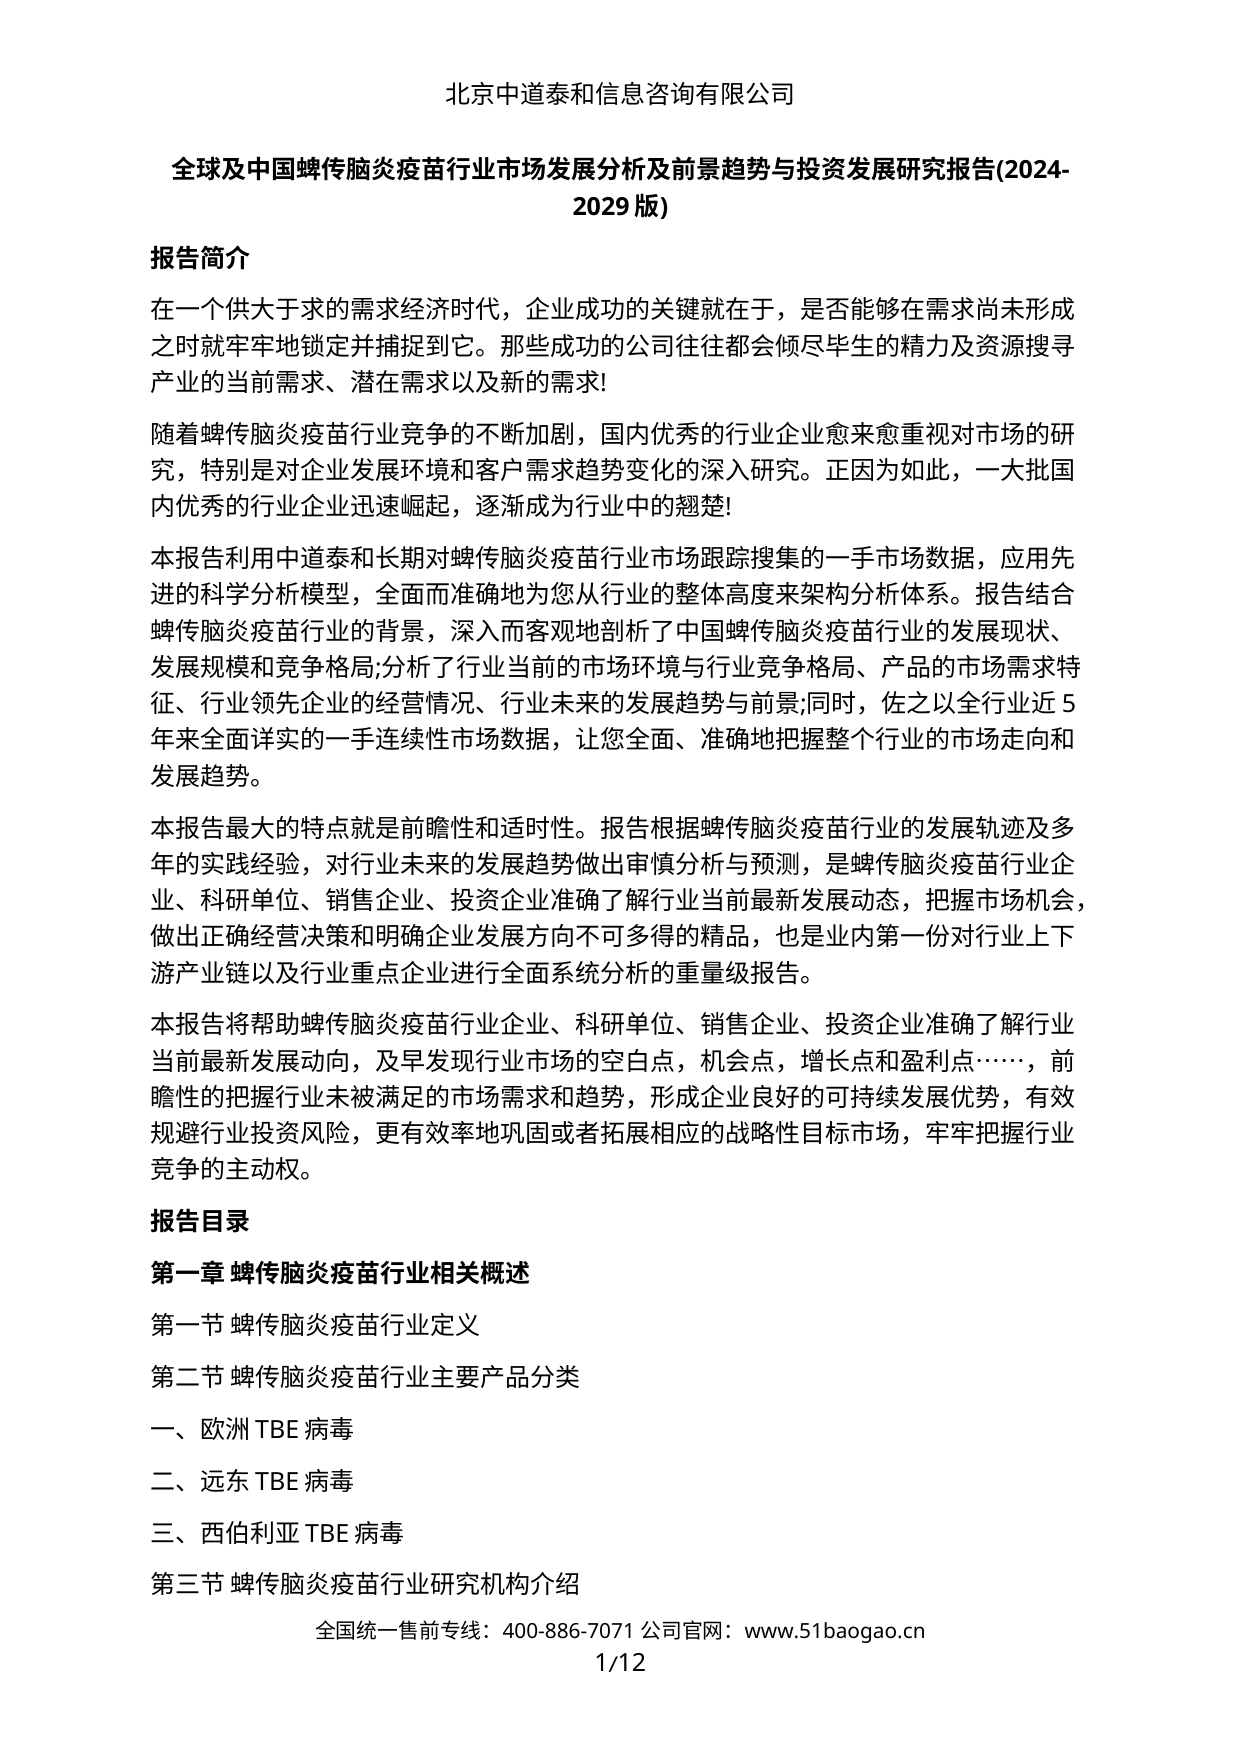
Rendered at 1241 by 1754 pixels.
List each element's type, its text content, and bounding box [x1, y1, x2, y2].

text 全球及中国蜱传脑炎疫苗行业市场发展分析及前景趋势与投资发展研究报告(2024-2029版) [150, 150, 1090, 222]
text 第二节 蜱传脑炎疫苗行业主要产品分类 [150, 1357, 1090, 1394]
text 三、西伯利亚TBE病毒 [150, 1513, 1090, 1549]
text 报告简介 [150, 238, 1090, 274]
text 在一个供大于求的需求经济时代，企业成功的关键就在于，是否能够在需求尚未形成之时就牢牢地锁定并捕捉到它。那些成功的公司往往都会倾尽毕生的精力及资源搜寻产业的当前需求、潜在需求以及新的需求! [150, 290, 1090, 399]
text 本报告最大的特点就是前瞻性和适时性。报告根据蜱传脑炎疫苗行业的发展轨迹及多年的实践经验，对行业未来的发展趋势做出审慎分析与预测，是蜱传脑炎疫苗行业企业、科研单位、销售企业、投资企业准确了解行业当前最新发展动态，把握市场机会，做出正确经营决策和明确企业发展方向不可多得的精品，也是业内第一份对行业上下游产业链以及行业重点企业进行全面系统分析的重量级报告。 [150, 808, 1090, 989]
text 二、远东TBE病毒 [150, 1461, 1090, 1497]
text 一、欧洲TBE病毒 [150, 1409, 1090, 1446]
text 第一章 蜱传脑炎疫苗行业相关概述 [150, 1254, 1090, 1290]
text 本报告将帮助蜱传脑炎疫苗行业企业、科研单位、销售企业、投资企业准确了解行业当前最新发展动向，及早发现行业市场的空白点，机会点，增长点和盈利点……，前瞻性的把握行业未被满足的市场需求和趋势，形成企业良好的可持续发展优势，有效规避行业投资风险，更有效率地巩固或者拓展相应的战略性目标市场，牢牢把握行业竞争的主动权。 [150, 1005, 1090, 1186]
text 第一节 蜱传脑炎疫苗行业定义 [150, 1306, 1090, 1342]
text 本报告利用中道泰和长期对蜱传脑炎疫苗行业市场跟踪搜集的一手市场数据，应用先进的科学分析模型，全面而准确地为您从行业的整体高度来架构分析体系。报告结合蜱传脑炎疫苗行业的背景，深入而客观地剖析了中国蜱传脑炎疫苗行业的发展现状、发展规模和竞争格局;分析了行业当前的市场环境与行业竞争格局、产品的市场需求特征、行业领先企业的经营情况、行业未来的发展趋势与前景;同时，佐之以全行业近5年来全面详实的一手连续性市场数据，让您全面、准确地把握整个行业的市场走向和发展趋势。 [150, 539, 1090, 792]
text 随着蜱传脑炎疫苗行业竞争的不断加剧，国内优秀的行业企业愈来愈重视对市场的研究，特别是对企业发展环境和客户需求趋势变化的深入研究。正因为如此，一大批国内优秀的行业企业迅速崛起，逐渐成为行业中的翘楚! [150, 414, 1090, 523]
text 报告目录 [150, 1202, 1090, 1238]
text 第三节 蜱传脑炎疫苗行业研究机构介绍 [150, 1565, 1090, 1601]
